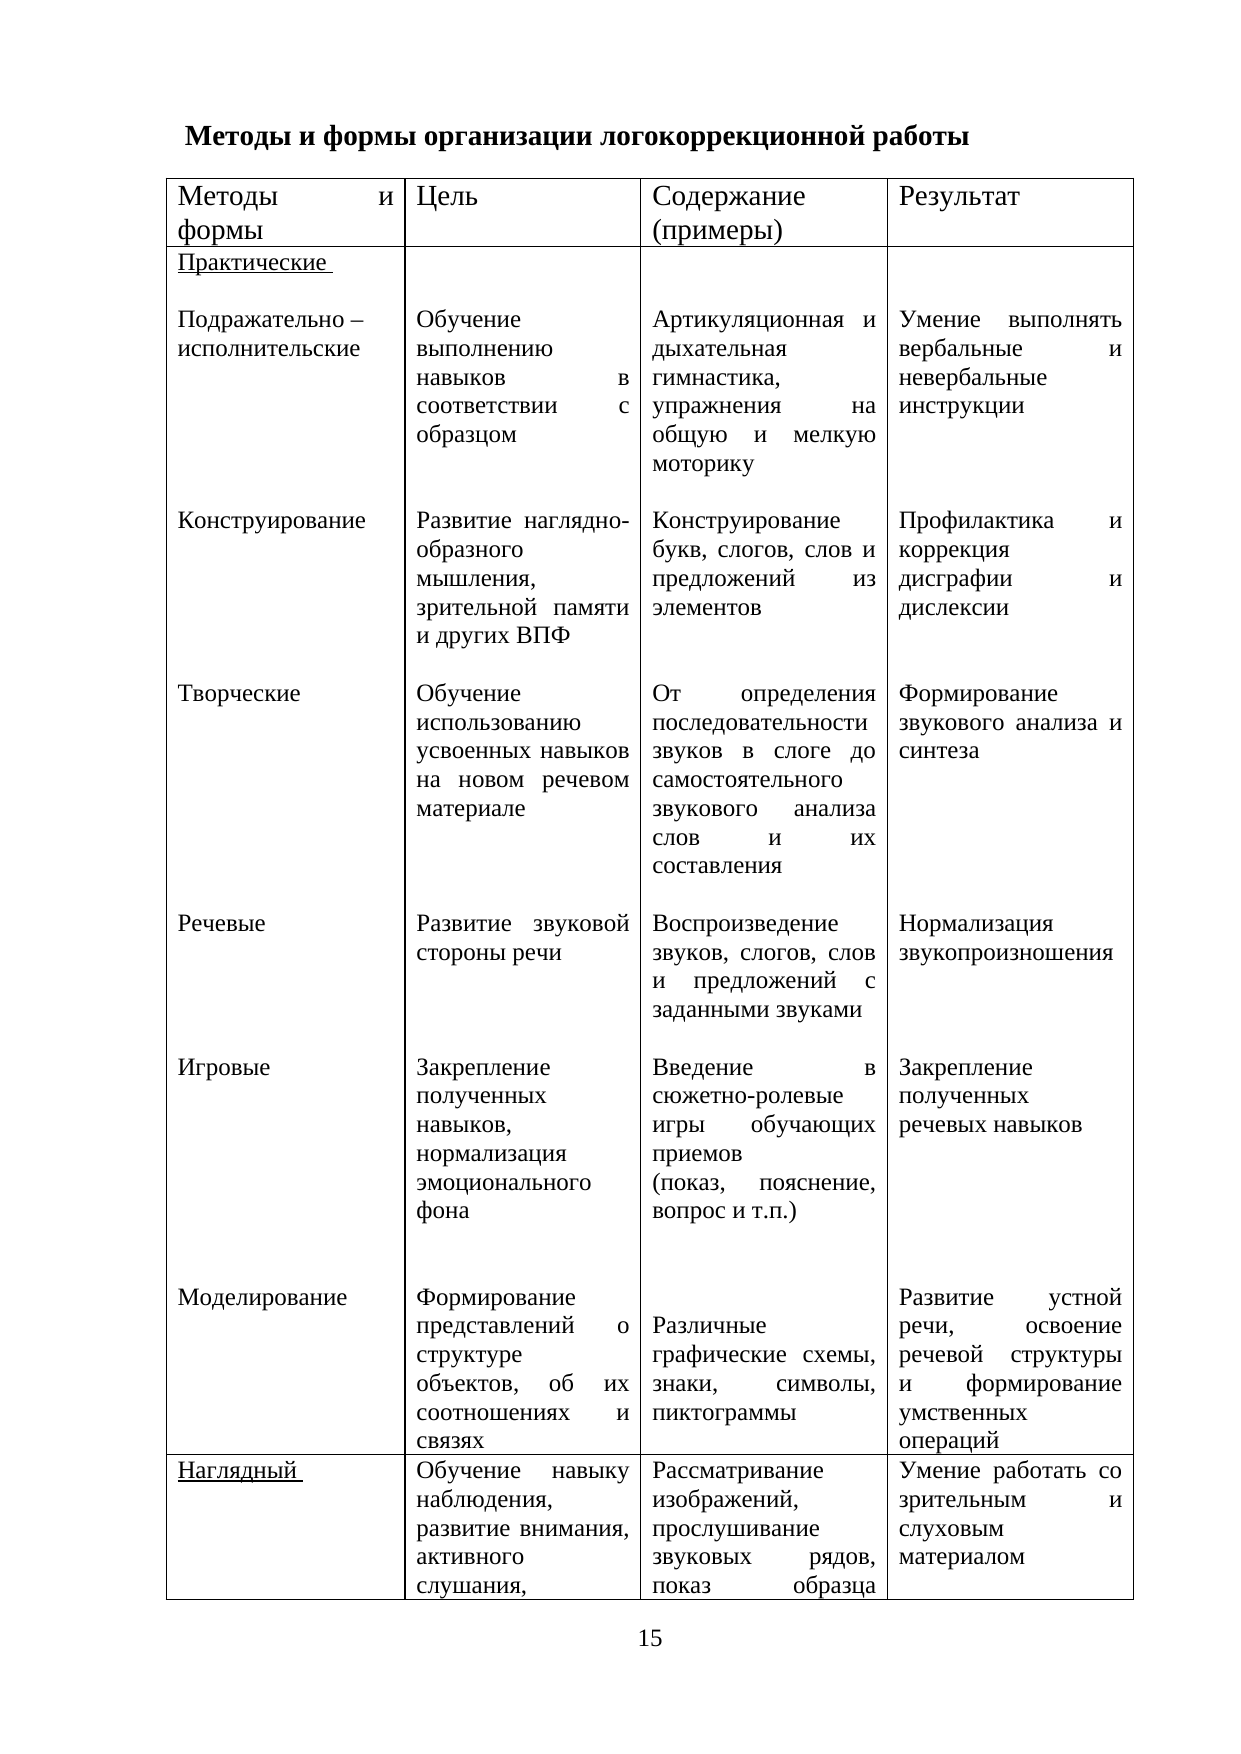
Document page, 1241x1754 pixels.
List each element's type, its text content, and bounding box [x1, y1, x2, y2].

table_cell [406, 1455, 640, 1599]
table_cell Обучение выполнению навыков в соответствии с образцом Развитие наглядно-образного мышления, зрительной памяти и других ВПФ Обучение использованию усвоенных навыков на новом речевом материале Развитие звуковой стороны речи Закрепление полученных навыков, нормализация эмоционального фона Формирование представлений о структуре объектов, об их соотношениях и связях [406, 247, 640, 1454]
text Методы и формы организации логокоррекционной работы [177, 118, 1122, 152]
table_cell Артикуляционная и дыхательная гимнастика, упражнения на общую и мелкую моторику Конструирование букв, слогов, слов и предложений из элементов От определения последовательности звуков в слоге до самостоятельного звукового анализа слов и их составления Воспроизведение звуков, слогов, слов и предложений с заданными звуками Введение в сюжетно-ролевые игры обучающих приемов (показ, пояснение, вопрос и т.п.) Различные графические схемы, знаки, символы, пиктограммы [641, 247, 887, 1454]
table_header Цель [406, 179, 640, 246]
table_header Методы и формы [167, 179, 404, 246]
table_header Содержание (примеры) [641, 179, 887, 246]
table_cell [888, 1455, 1133, 1599]
table_cell Наглядный [167, 1455, 404, 1599]
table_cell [641, 1455, 887, 1599]
table_cell Умение выполнять вербальные и невербальные инструкции Профилактика и коррекция дисграфии и дислексии Формирование звукового анализа и синтеза Нормализация звукопроизношения Закрепление полученных речевых навыков Развитие устной речи, освоение речевой структуры и формирование умственных операций [888, 247, 1133, 1454]
table_header Результат [888, 179, 1133, 246]
table_cell Практические Подражательно – исполнительские Конструирование Творческие Речевые Игровые Моделирование [167, 247, 404, 1454]
